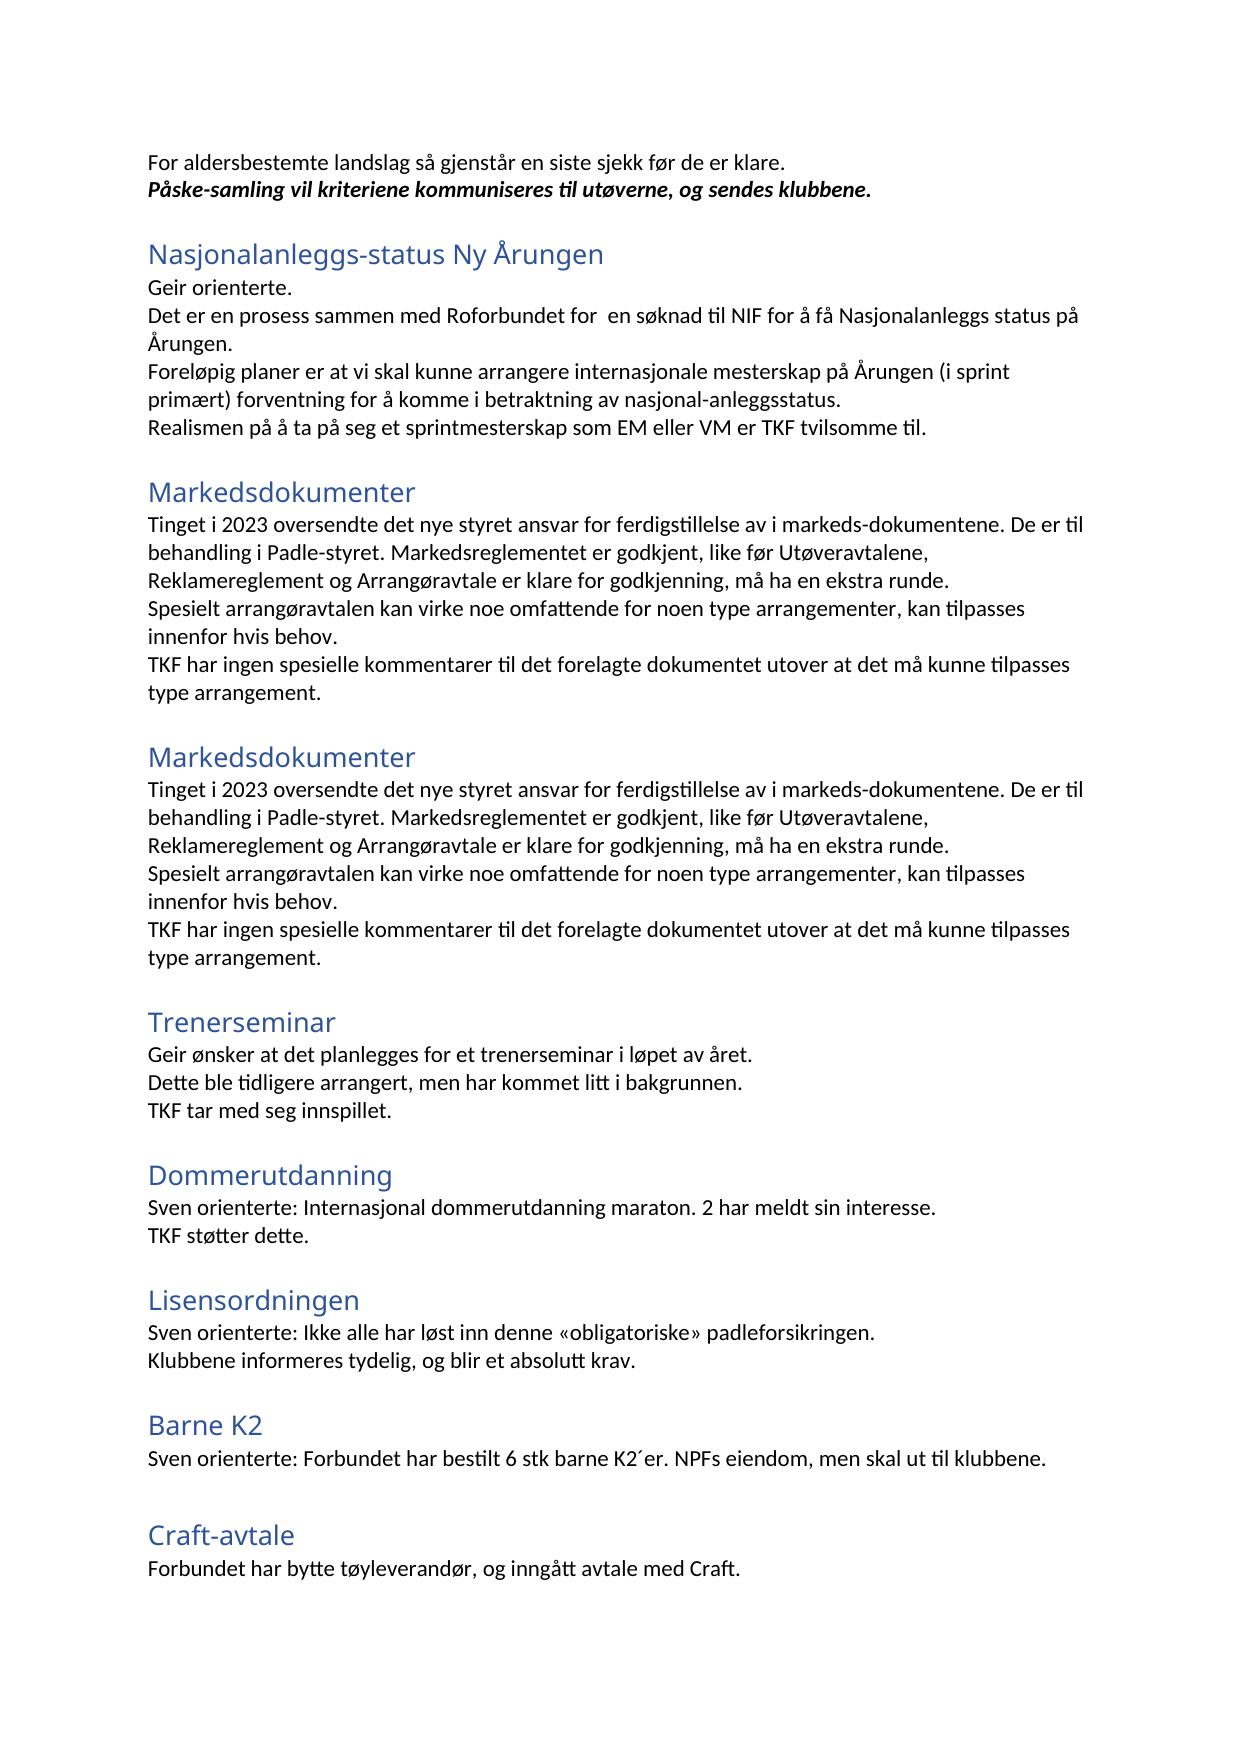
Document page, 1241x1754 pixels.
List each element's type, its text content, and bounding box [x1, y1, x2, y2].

text Spesielt arrangøravtalen kan virke noe omfattende for noen type arrangementer, kan tilpasses innenfor hvis behov. [148, 859, 1093, 915]
subtitle Trenerseminar [148, 1003, 1093, 1040]
text TKF har ingen spesielle kommentarer til det forelagte dokumentet utover at det må kunne tilpasses type arrangement. [148, 915, 1093, 971]
text Realismen på å ta på seg et sprintmesterskap som EM eller VM er TKF tvilsomme til. [148, 413, 1093, 441]
text Tinget i 2023 oversendte det nye styret ansvar for ferdigstillelse av i markeds-dokumentene. De er til behandling i Padle-styret. Markedsreglementet er godkjent, like før Utøveravtalene, Reklamereglement og Arrangøravtale er klare for godkjenning, må ha en ekstra runde. [148, 510, 1093, 594]
text Dette ble tidligere arrangert, men har kommet litt i bakgrunnen. TKF tar med seg innspillet. [148, 1068, 1093, 1152]
text Sven orienterte: Forbundet har bestilt 6 stk barne K2´er. NPFs eiendom, men skal ut til klubbene. [148, 1444, 1093, 1472]
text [148, 148, 1093, 232]
text Klubbene informeres tydelig, og blir et absolutt krav. [148, 1347, 1093, 1374]
text TKF har ingen spesielle kommentarer til det forelagte dokumentet utover at det må kunne tilpasses type arrangement. [148, 650, 1093, 706]
text Forbundet har bytte tøyleverandør, og inngått avtale med Craft. [148, 1554, 1093, 1582]
text Spesielt arrangøravtalen kan virke noe omfattende for noen type arrangementer, kan tilpasses innenfor hvis behov. [148, 594, 1093, 650]
subtitle Markedsdokumenter [148, 738, 1093, 775]
text Geir orienterte. Det er en prosess sammen med Roforbundet for en søknad til NIF for å få Nasjonalanleggs status på Årungen. Foreløpig planer er at vi skal kunne arrangere internasjonale mesterskap på Årungen (i sprint primært) forventning for å komme i betraktning av nasjonal-anleggsstatus. [148, 273, 1093, 413]
subtitle Lisensordningen [148, 1282, 1093, 1318]
text Geir ønsker at det planlegges for et trenerseminar i løpet av året. [148, 1040, 1093, 1068]
text Sven orienterte: Ikke alle har løst inn denne «obligatoriske» padleforsikringen. [148, 1318, 1093, 1347]
subtitle Craft-avtale [148, 1517, 1093, 1554]
subtitle Dommerutdanning [148, 1157, 1093, 1193]
subtitle Nasjonalanleggs-status Ny Årungen [148, 236, 1093, 273]
text Sven orienterte: Internasjonal dommerutdanning maraton. 2 har meldt sin interesse. TKF støtter dette. [148, 1193, 1093, 1277]
text Tinget i 2023 oversendte det nye styret ansvar for ferdigstillelse av i markeds-dokumentene. De er til behandling i Padle-styret. Markedsreglementet er godkjent, like før Utøveravtalene, Reklamereglement og Arrangøravtale er klare for godkjenning, må ha en ekstra runde. [148, 775, 1093, 859]
subtitle Markedsdokumenter [148, 473, 1093, 510]
subtitle Barne K2 [148, 1407, 1093, 1444]
